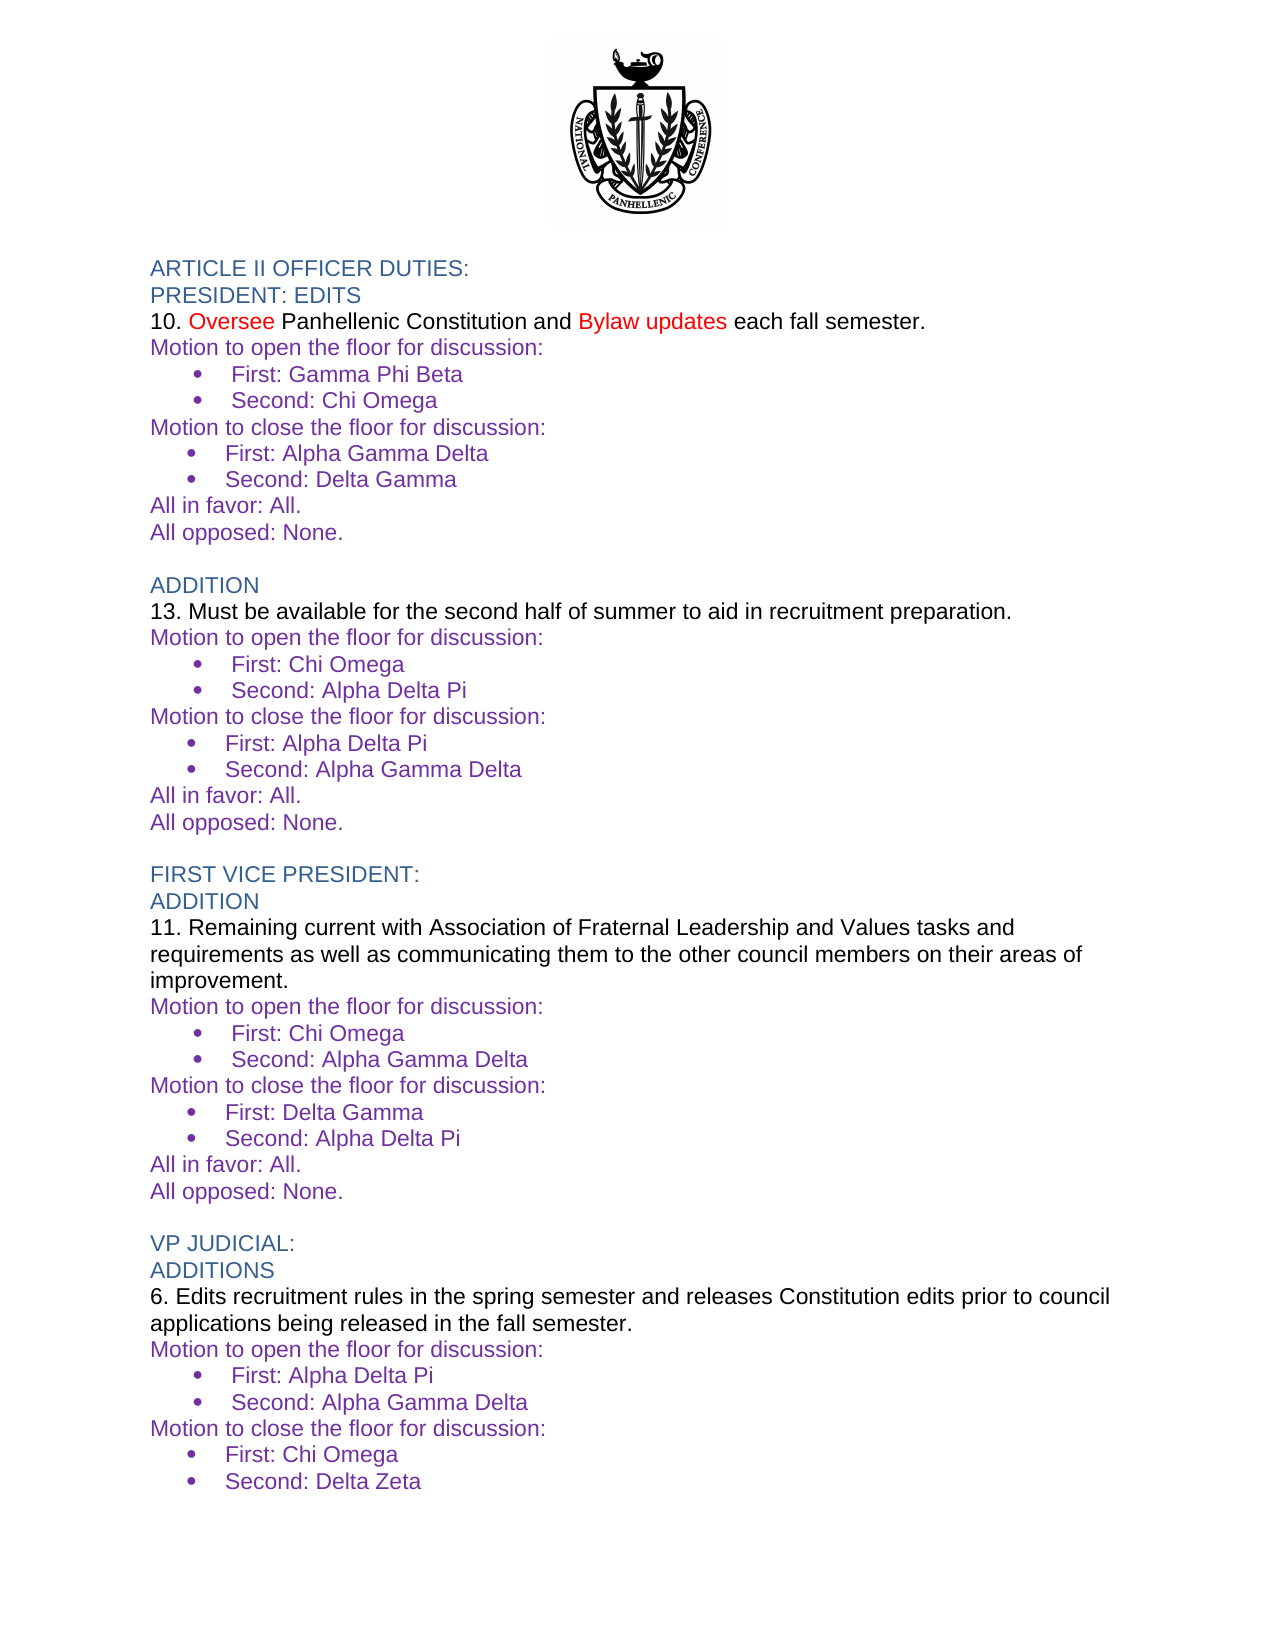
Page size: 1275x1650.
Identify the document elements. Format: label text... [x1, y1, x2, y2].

text FIRST VICE PRESIDENT: [150, 861, 1125, 888]
text ADDITIONS [150, 1257, 1125, 1283]
list First: Alpha Delta Pi [194, 1362, 1125, 1388]
list Second: Alpha Gamma Delta [187, 756, 1125, 782]
text 6. Edits recruitment rules in the spring semester and releases Constitution edits prior to council applications being released in the fall semester. [150, 1283, 1125, 1336]
text Motion to open the floor for discussion: [150, 334, 1125, 361]
list Second: Alpha Gamma Delta [194, 1046, 1125, 1072]
list First: Chi Omega [187, 1441, 1125, 1468]
picture [549, 37, 726, 227]
list First: Alpha Delta Pi [187, 730, 1125, 756]
list First: Gamma Phi Beta [194, 361, 1125, 387]
text Motion to close the floor for discussion: [150, 413, 1125, 440]
text 10. Oversee Panhellenic Constitution and Bylaw updates each fall semester. [150, 308, 1125, 334]
list First: Chi Omega [194, 1019, 1125, 1046]
list First: Delta Gamma [187, 1099, 1125, 1125]
text All opposed: None. [150, 519, 1125, 545]
text Motion to open the floor for discussion: [150, 993, 1125, 1019]
list Second: Delta Zeta [187, 1468, 1125, 1494]
text Motion to close the floor for discussion: [150, 703, 1125, 730]
list Second: Alpha Gamma Delta [194, 1388, 1125, 1415]
list First: Alpha Gamma Delta [187, 440, 1125, 466]
text 13. Must be available for the second half of summer to aid in recruitment preparation. [150, 598, 1125, 624]
text All in favor: All. [150, 1151, 1125, 1178]
text ADDITION [150, 572, 1125, 598]
list First: Chi Omega [194, 651, 1125, 677]
text Motion to open the floor for discussion: [150, 624, 1125, 651]
text Motion to close the floor for discussion: [150, 1415, 1125, 1441]
text 11. Remaining current with Association of Fraternal Leadership and Values tasks and requirements as well as communicating them to the other council members on their areas of improvement. [150, 914, 1125, 993]
text VP JUDICIAL: [150, 1230, 1125, 1257]
list Second: Delta Gamma [187, 466, 1125, 492]
text All opposed: None. [150, 809, 1125, 835]
text ARTICLE II OFFICER DUTIES: [150, 255, 1125, 282]
text All in favor: All. [150, 782, 1125, 809]
text PRESIDENT: EDITS [150, 282, 1125, 308]
text ADDITION [150, 888, 1125, 914]
text All in favor: All. [150, 492, 1125, 519]
text Motion to close the floor for discussion: [150, 1072, 1125, 1099]
list Second: Alpha Delta Pi [187, 1125, 1125, 1151]
text All opposed: None. [150, 1178, 1125, 1204]
text Motion to open the floor for discussion: [150, 1336, 1125, 1362]
list Second: Alpha Delta Pi [194, 677, 1125, 703]
list Second: Chi Omega [194, 387, 1125, 413]
